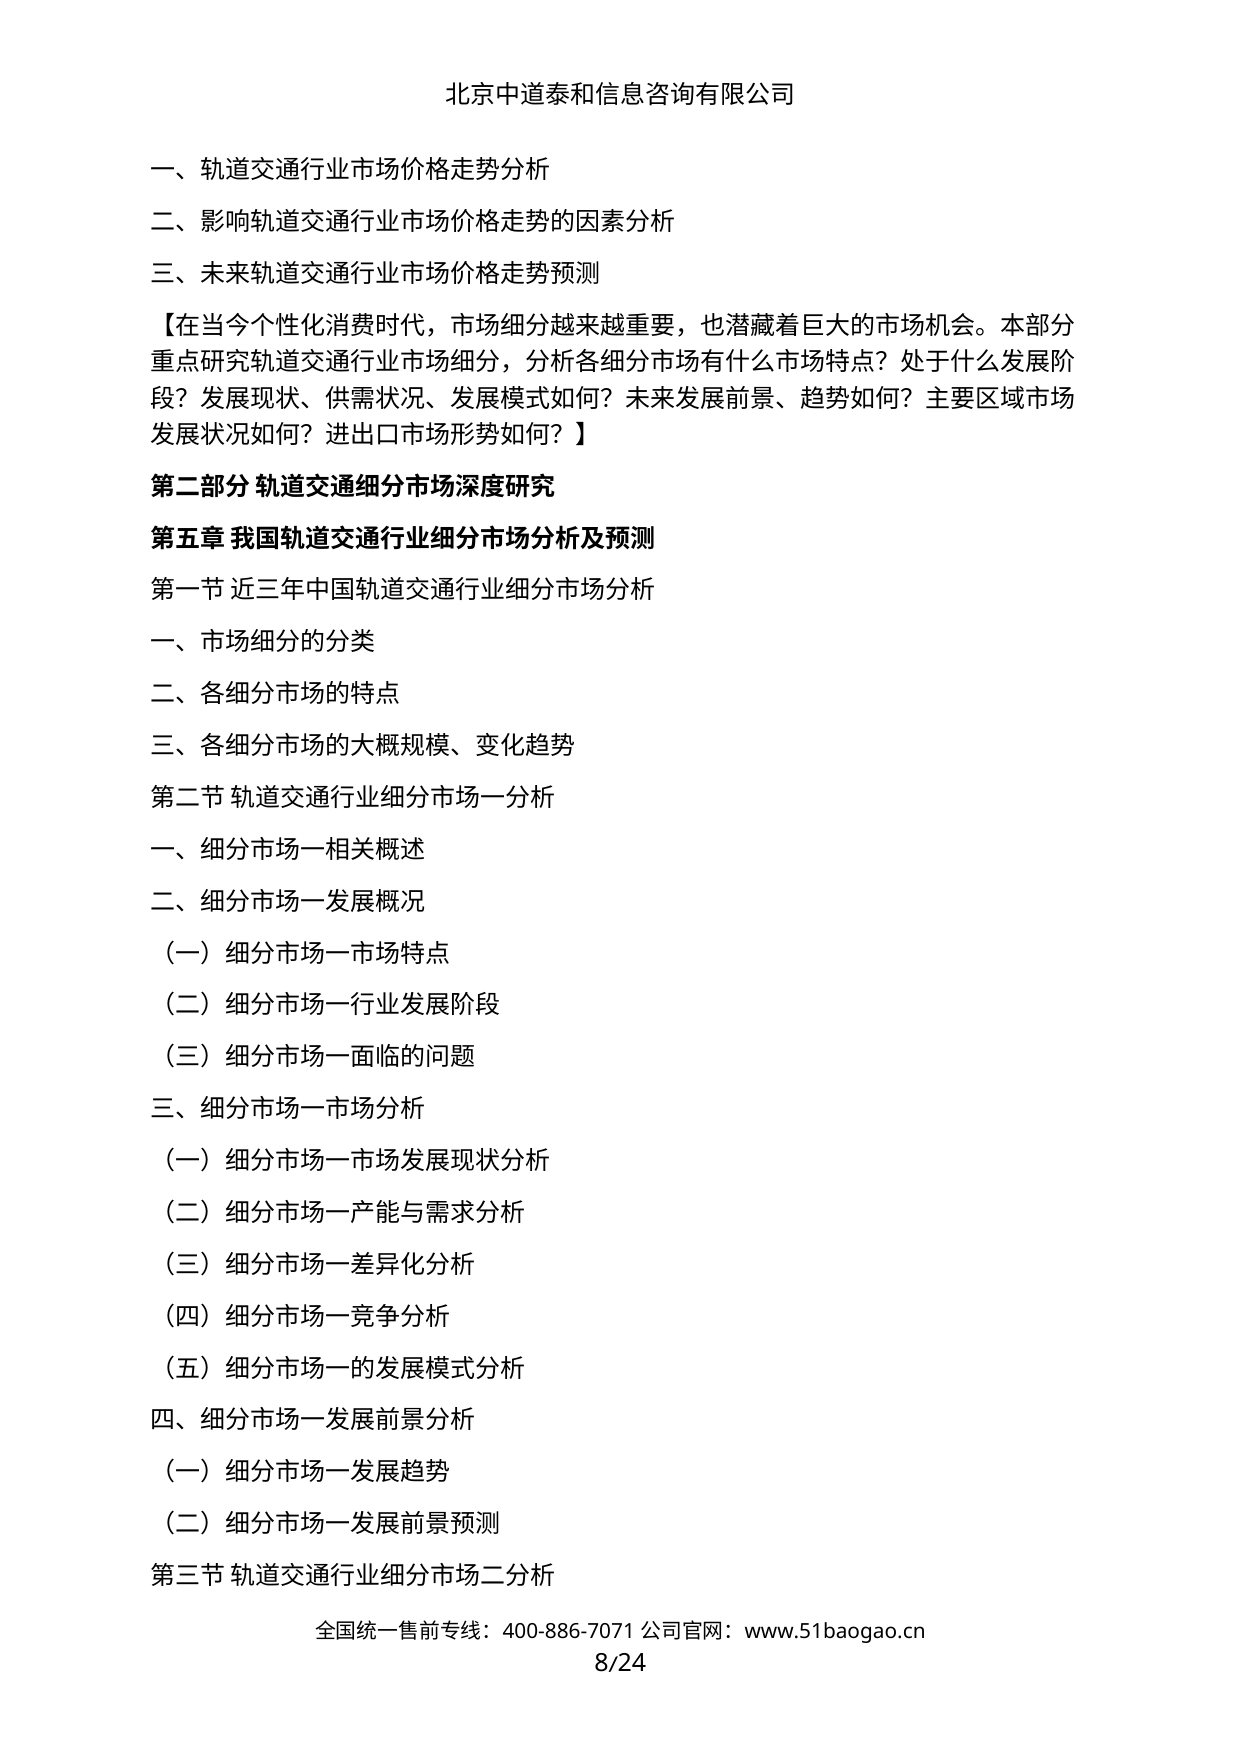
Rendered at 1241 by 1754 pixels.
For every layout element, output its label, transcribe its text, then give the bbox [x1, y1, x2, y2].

text （五）细分市场一的发展模式分析 [150, 1348, 1090, 1384]
text （一）细分市场一市场发展现状分析 [150, 1141, 1090, 1177]
text （一）细分市场一发展趋势 [150, 1452, 1090, 1488]
text 第二节 轨道交通行业细分市场一分析 [150, 777, 1090, 814]
text 一、细分市场一相关概述 [150, 829, 1090, 866]
text 三、各细分市场的大概规模、变化趋势 [150, 726, 1090, 762]
text 【在当今个性化消费时代，市场细分越来越重要，也潜藏着巨大的市场机会。本部分重点研究轨道交通行业市场细分，分析各细分市场有什么市场特点？处于什么发展阶段？发展现状、供需状况、发展模式如何？未来发展前景、趋势如何？主要区域市场发展状况如何？进出口市场形势如何？】 [150, 306, 1090, 451]
text 一、市场细分的分类 [150, 622, 1090, 658]
text 一、轨道交通行业市场价格走势分析 [150, 150, 1090, 186]
text 四、细分市场一发展前景分析 [150, 1400, 1090, 1436]
text 第三节 轨道交通行业细分市场二分析 [150, 1556, 1090, 1592]
text （三）细分市场一差异化分析 [150, 1244, 1090, 1281]
text （一）细分市场一市场特点 [150, 933, 1090, 969]
text （四）细分市场一竞争分析 [150, 1296, 1090, 1332]
text （二）细分市场一发展前景预测 [150, 1504, 1090, 1540]
text 二、影响轨道交通行业市场价格走势的因素分析 [150, 202, 1090, 238]
text （二）细分市场一行业发展阶段 [150, 985, 1090, 1021]
text 第二部分 轨道交通细分市场深度研究 [150, 466, 1090, 502]
text 第一节 近三年中国轨道交通行业细分市场分析 [150, 570, 1090, 606]
text 三、未来轨道交通行业市场价格走势预测 [150, 254, 1090, 290]
text （二）细分市场一产能与需求分析 [150, 1192, 1090, 1229]
text （三）细分市场一面临的问题 [150, 1037, 1090, 1073]
text 二、细分市场一发展概况 [150, 881, 1090, 917]
text 二、各细分市场的特点 [150, 674, 1090, 710]
text 第五章 我国轨道交通行业细分市场分析及预测 [150, 518, 1090, 554]
text 三、细分市场一市场分析 [150, 1089, 1090, 1125]
